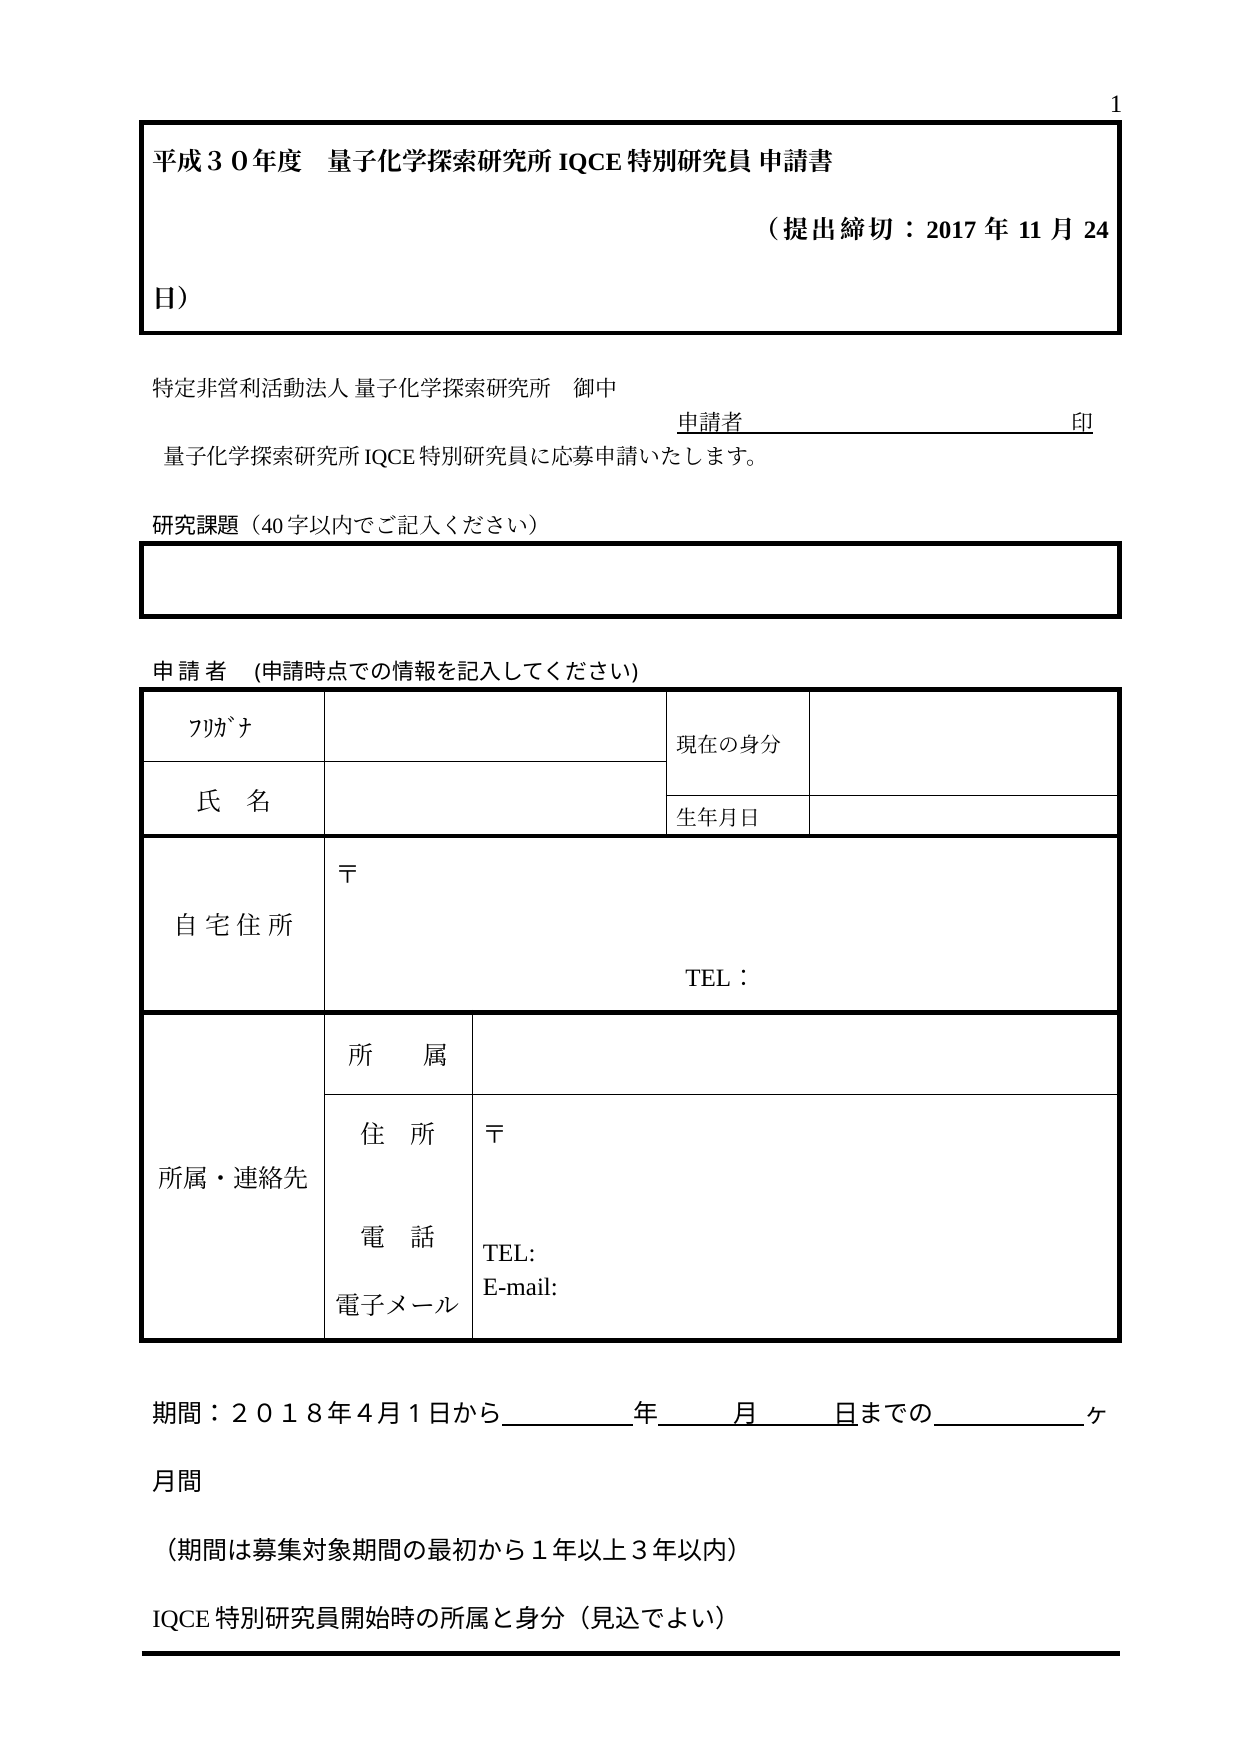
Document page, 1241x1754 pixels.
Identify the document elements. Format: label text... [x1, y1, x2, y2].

table_cell 氏 名 [144, 762, 324, 834]
table_cell 現在の身分 [667, 692, 809, 795]
table_cell [810, 796, 1117, 834]
table_cell ﾌﾘｶﾞﾅ [144, 692, 324, 761]
table_cell [144, 546, 1117, 614]
table_cell 住 所 電 話 電子メール [325, 1095, 472, 1338]
table_cell 〒 TEL： [325, 838, 1117, 1010]
table_cell 〒 TEL: E-mail: [473, 1095, 1117, 1338]
table_cell 申 請 者 (申請時点での情報を記入してください) [142, 619, 1119, 687]
table_cell 自 宅 住 所 [144, 838, 324, 1010]
table_cell 所 属 [325, 1015, 472, 1093]
table_cell 特定非営利活動法人 量子化学探索研究所 御中 申請者 印 量子化学探索研究所IQCE特別研究員に応募申請いたします。 研究課題（40字以内でご記入ください） [142, 335, 1119, 541]
table_cell [325, 692, 666, 761]
table_header 平成３０年度 量子化学探索研究所 IQCE特別研究員 申請書 （提出締切：2017年11月24日） [144, 125, 1117, 331]
table_cell 生年月日 [667, 796, 809, 834]
table_cell [325, 762, 666, 834]
table_cell 所属・連絡先 [144, 1015, 324, 1338]
table_cell [810, 692, 1117, 795]
table_cell [473, 1015, 1117, 1093]
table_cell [142, 1343, 1119, 1651]
